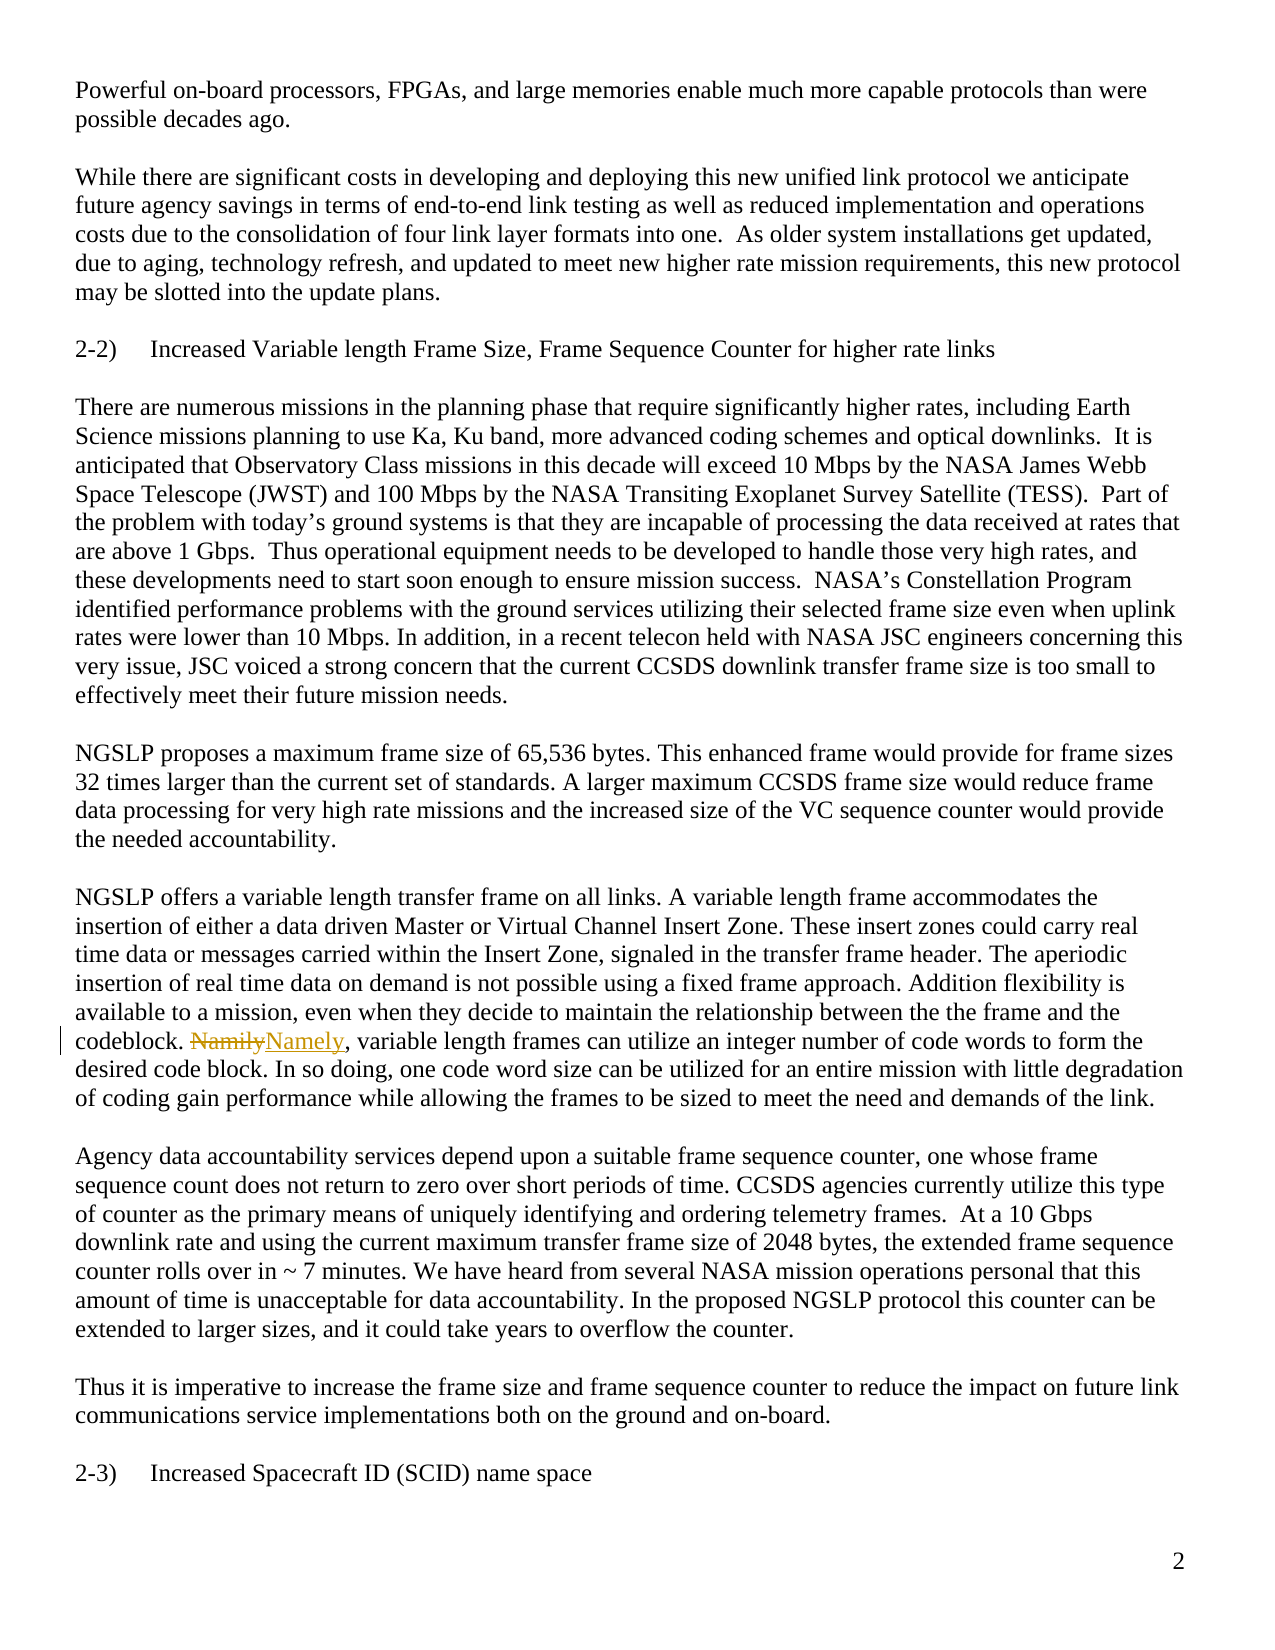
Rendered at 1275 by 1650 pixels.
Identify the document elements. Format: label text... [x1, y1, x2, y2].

text There are numerous missions in the planning phase that require significantly higher rates, including Earth Science missions planning to use Ka, Ku band, more advanced coding schemes and optical downlinks. It is anticipated that Observatory Class missions in this decade will exceed 10 Mbps by the NASA James Webb Space Telescope (JWST) and 100 Mbps by the NASA Transiting Exoplanet Survey Satellite (TESS). Part of the problem with today’s ground systems is that they are incapable of processing the data received at rates that are above 1 Gbps. Thus operational equipment needs to be developed to handle those very high rates, and these developments need to start soon enough to ensure mission success. NASA’s Constellation Program identified performance problems with the ground services utilizing their selected frame size even when uplink rates were lower than 10 Mbps. In addition, in a recent telecon held with NASA JSC engineers concerning this very issue, JSC voiced a strong concern that the current CCSDS downlink transfer frame size is too small to effectively meet their future mission needs. [75, 392, 1185, 709]
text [75, 75, 1185, 132]
text NGSLP proposes a maximum frame size of 65,536 bytes. This enhanced frame would provide for frame sizes 32 times larger than the current set of standards. A larger maximum CCSDS frame size would reduce frame data processing for very high rate missions and the increased size of the VC sequence counter would provide the needed accountability. [75, 738, 1185, 853]
text Agency data accountability services depend upon a suitable frame sequence counter, one whose frame sequence count does not return to zero over short periods of time. CCSDS agencies currently utilize this type of counter as the primary means of uniquely identifying and ordering telemetry frames. At a 10 Gbps downlink rate and using the current maximum transfer frame size of 2048 bytes, the extended frame sequence counter rolls over in ~ 7 minutes. We have heard from several NASA mission operations personal that this amount of time is unacceptable for data accountability. In the proposed NGSLP protocol this counter can be extended to larger sizes, and it could take years to overflow the counter. [75, 1141, 1185, 1342]
list Increased Spacecraft ID (SCID) name space [75, 1458, 1185, 1487]
text While there are significant costs in developing and deploying this new unified link protocol we anticipate future agency savings in terms of end-to-end link testing as well as reduced implementation and operations costs due to the consolidation of four link layer formats into one. As older system installations get updated, due to aging, technology refresh, and updated to meet new higher rate mission requirements, this new protocol may be slotted into the update plans. [75, 162, 1185, 305]
text 2-2) Increased Variable length Frame Size, Frame Sequence Counter for higher rate links [75, 334, 1185, 363]
text Thus it is imperative to increase the frame size and frame sequence counter to reduce the impact on future link communications service implementations both on the ground and on-board. [75, 1372, 1185, 1429]
text NGSLP offers a variable length transfer frame on all links. A variable length frame accommodates the insertion of either a data driven Master or Virtual Channel Insert Zone. These insert zones could carry real time data or messages carried within the Insert Zone, signaled in the transfer frame header. The aperiodic insertion of real time data on demand is not possible using a fixed frame approach. Addition flexibility is available to a mission, even when they decide to maintain the relationship between the the frame and the codeblock. , variable length frames can utilize an integer number of code words to form the desired code block. In so doing, one code word size can be utilized for an entire mission with little degradation of coding gain performance while allowing the frames to be sized to meet the need and demands of the link. [75, 882, 1185, 1112]
